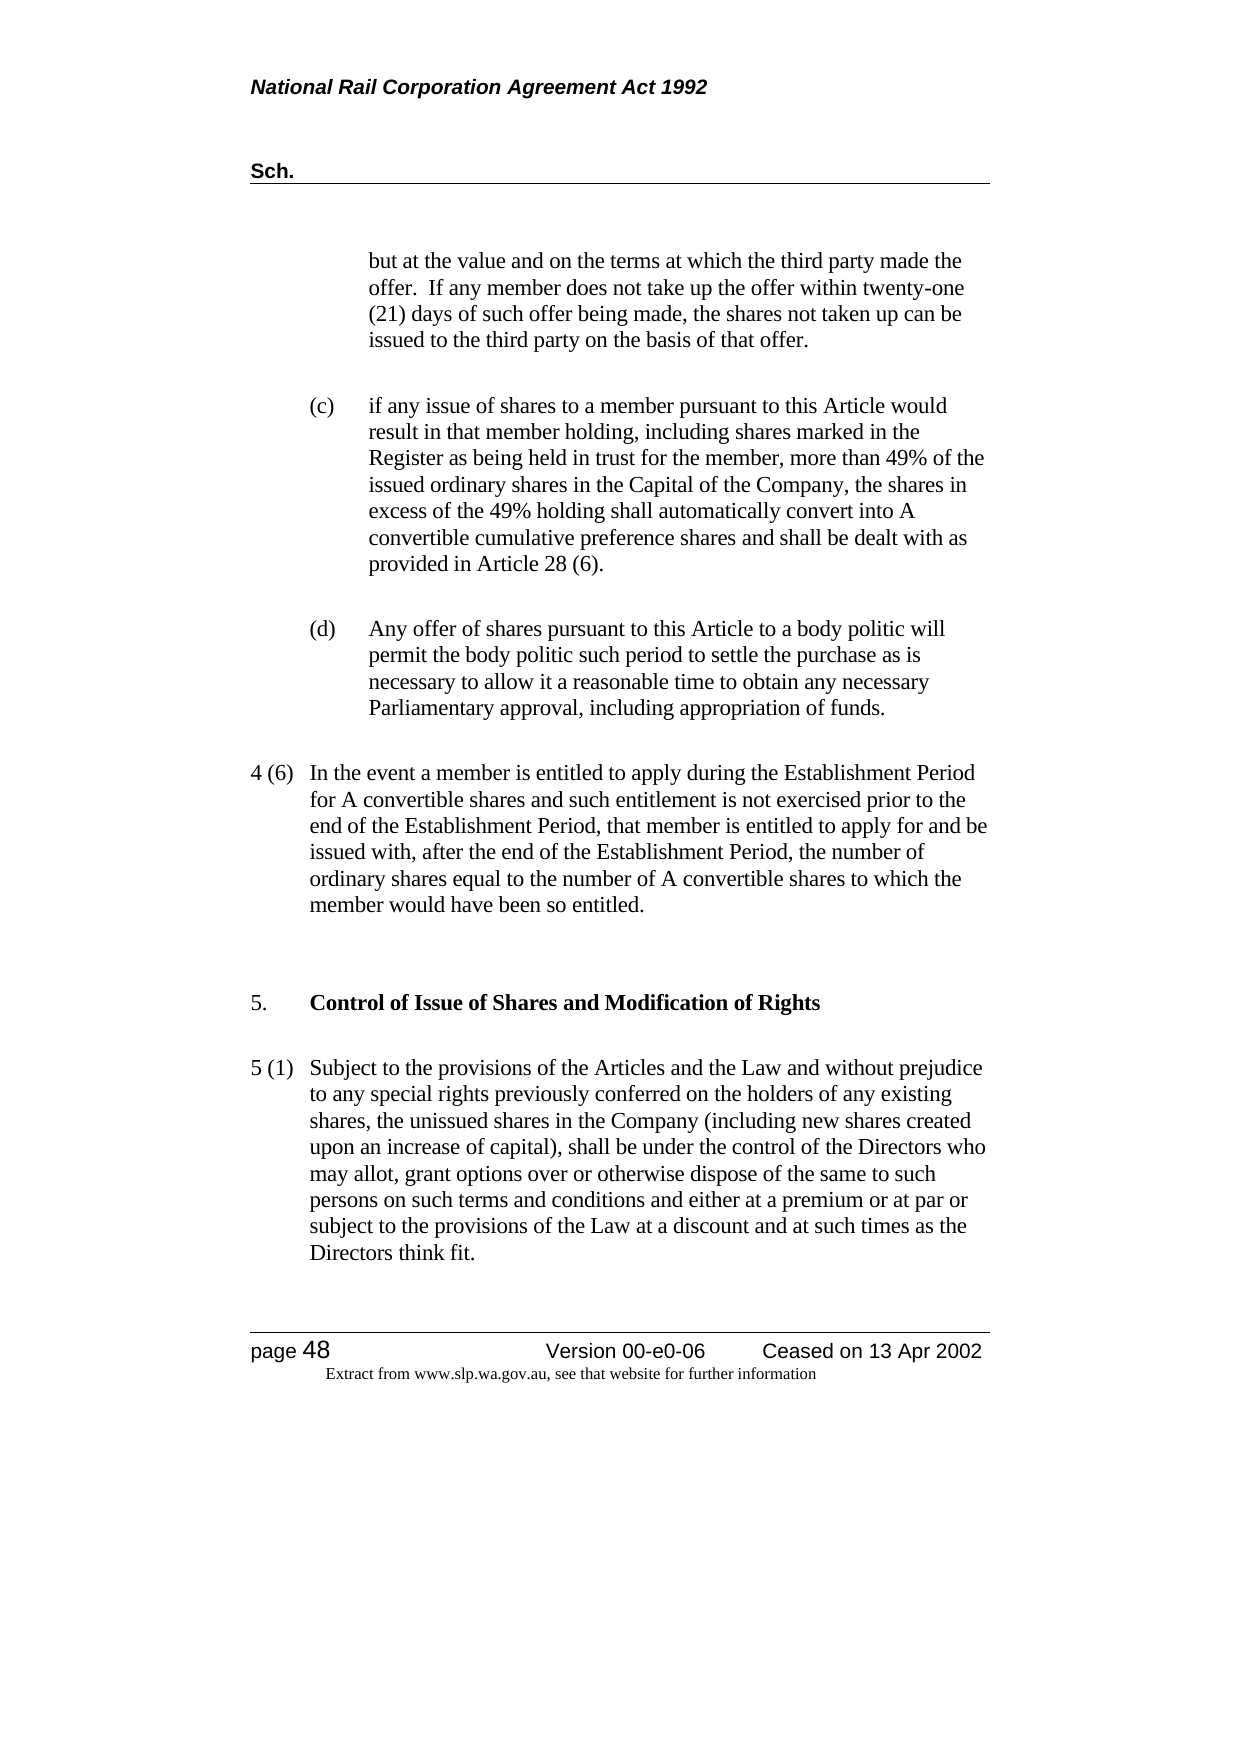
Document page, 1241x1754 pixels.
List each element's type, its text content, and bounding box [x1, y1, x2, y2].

text 5. Control of Issue of Shares and Modification of Rights [250, 989, 990, 1015]
text (c) if any issue of shares to a member pursuant to this Article would result in that member holding, including shares marked in the Register as being held in trust for the member, more than 49% of the issued ordinary shares in the Capital of the Company, the shares in excess of the 49% holding shall automatically convert into A convertible cumulative preference shares and shall be dealt with as provided in Article 28 (6). [250, 392, 990, 576]
text 5 (1) Subject to the provisions of the Articles and the Law and without prejudice to any special rights previously conferred on the holders of any existing shares, the unissued shares in the Company (including new shares created upon an increase of capital), shall be under the control of the Directors who may allot, grant options over or otherwise dispose of the same to such persons on such terms and conditions and either at a premium or at par or subject to the provisions of the Law at a discount and at such times as the Directors think fit. [250, 1054, 990, 1265]
text (d) Any offer of shares pursuant to this Article to a body politic will permit the body politic such period to settle the purchase as is necessary to allow it a reasonable time to obtain any necessary Parliamentary approval, including appropriation of funds. [250, 615, 990, 721]
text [250, 247, 990, 353]
text 4 (6) In the event a member is entitled to apply during the Establishment Period for A convertible shares and such entitlement is not exercised prior to the end of the Establishment Period, that member is entitled to apply for and be issued with, after the end of the Establishment Period, the number of ordinary shares equal to the number of A convertible shares to which the member would have been so entitled. [250, 759, 990, 917]
